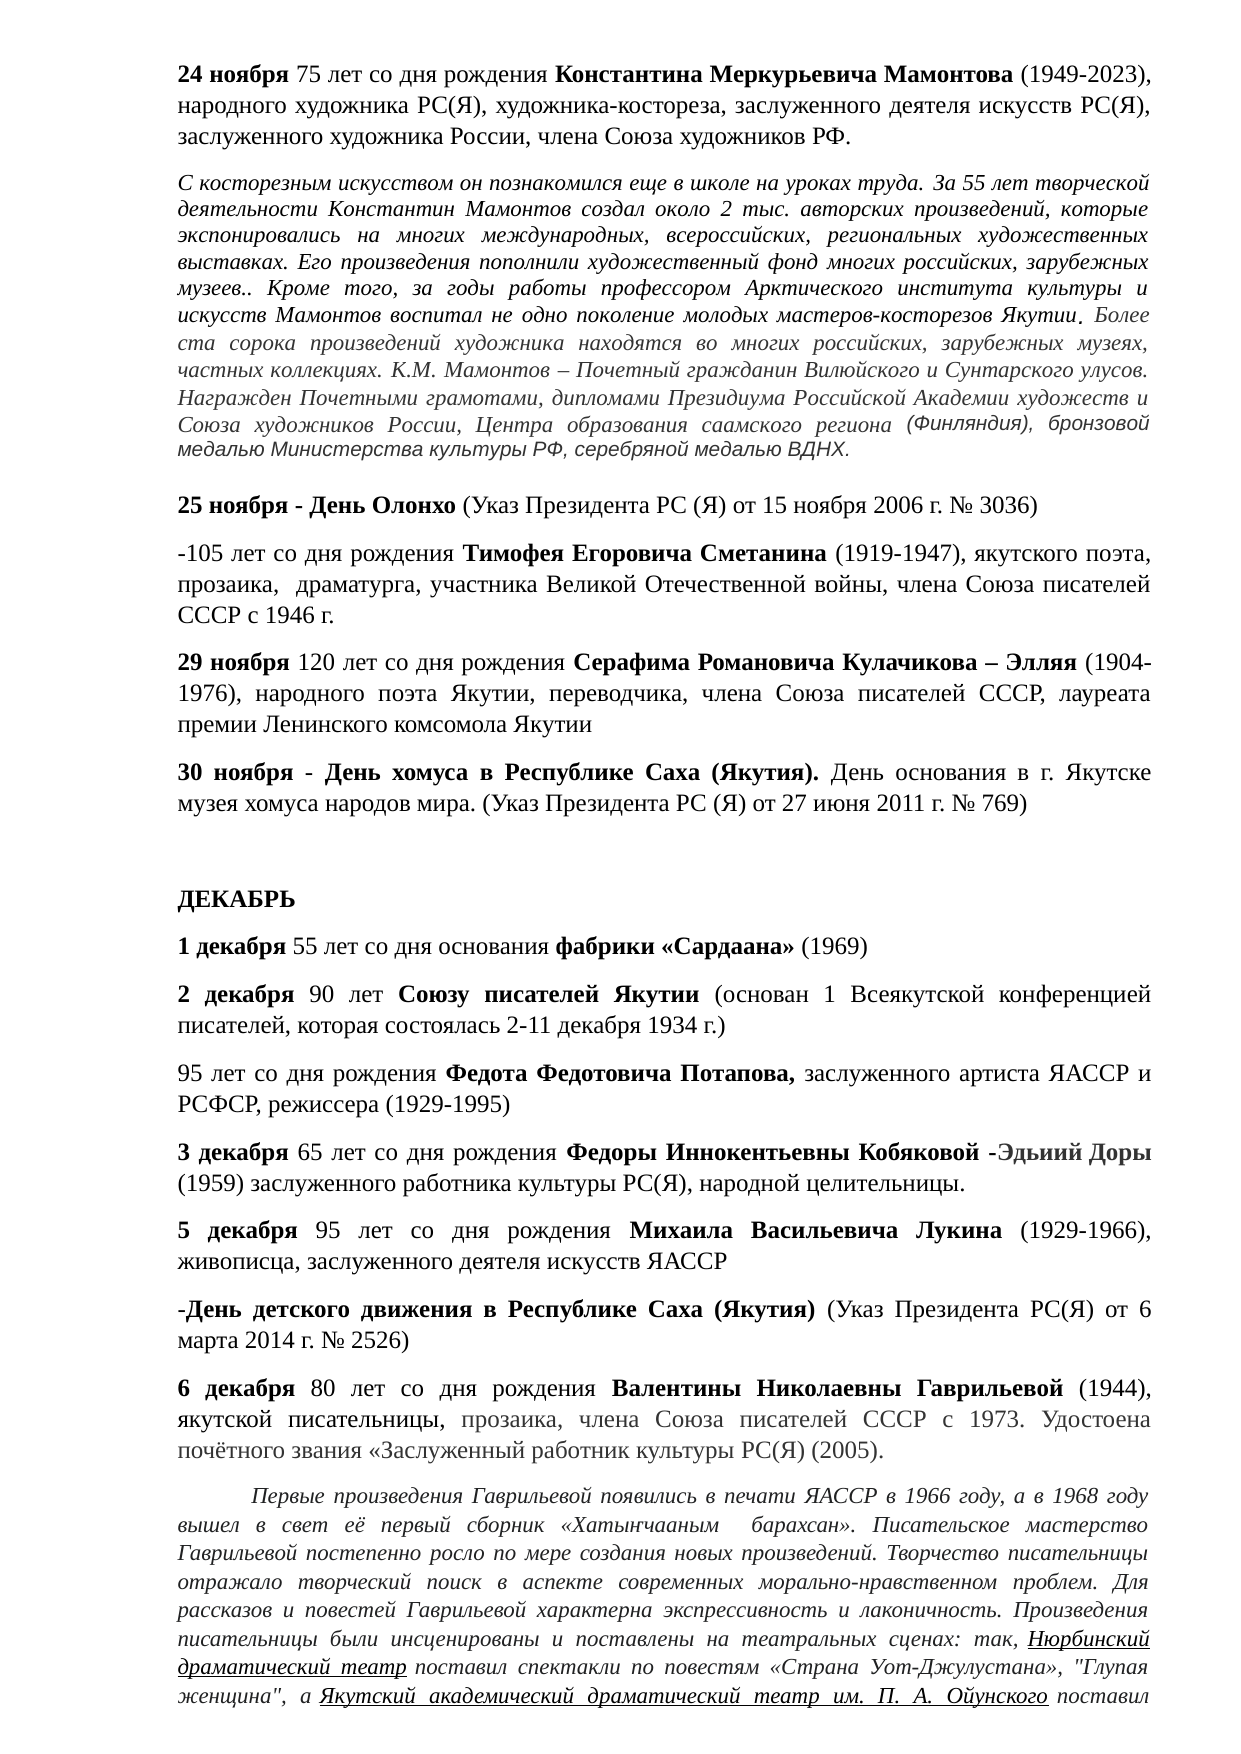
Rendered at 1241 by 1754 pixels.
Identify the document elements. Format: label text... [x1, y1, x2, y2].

text 30 ноября - День хомуса в Республике Саха (Якутия). День основания в г. Якутске музея хомуса народов мира. (Указ Президента РС (Я) от 27 июня 2011 г. № 769) [177, 757, 1152, 817]
text -День детского движения в Республике Саха (Якутия) (Указ Президента РС(Я) от 6 марта 2014 г. № 2526) [177, 1294, 1152, 1354]
text 29 ноября 120 лет со дня рождения Серафима Романовича Кулачикова – Элляя (1904-1976), народного поэта Якутии, переводчика, члена Союза писателей СССР, лауреата премии Ленинского комсомола Якутии [177, 647, 1152, 738]
text -105 лет со дня рождения Тимофея Егоровича Сметанина (1919-1947), якутского поэта, прозаика, драматурга, участника Великой Отечественной войны, члена Союза писателей СССР с 1946 г. [177, 538, 1152, 628]
text ДЕКАБРЬ [177, 884, 1152, 912]
text 3 декабря 65 лет со дня рождения Федоры Иннокентьевны Кобяковой -Эдьиий Доры (1959) заслуженного работника культуры РС(Я), народной целительницы. [177, 1137, 1152, 1196]
text С косторезным искусством он познакомился еще в школе на уроках труда. За 55 лет творческой деятельности Константин Мамонтов создал около 2 тыс. авторских произведений, которые экспонировались на многих международных, всероссийских, региональных художественных выставках. Его произведения пополнили художественный фонд многих российских, зарубежных музеев.. Кроме того, за годы работы профессором Арктического института культуры и искусств Мамонтов воспитал не одно поколение молодых мастеров-косторезов Якутии. Более ста сорока произведений художника находятся во многих российских, зарубежных музеях, частных коллекциях. К.М. Мамонтов – Почетный гражданин Вилюйского и Сунтарского улусов. Награжден Почетными грамотами, дипломами Президиума Российской Академии художеств и Союза художников России, Центра образования саамского региона (Финляндия), бронзовой медалью Министерства культуры РФ, серебряной медалью ВДНХ. [177, 169, 1152, 461]
text 24 ноября 75 лет со дня рождения Константина Меркурьевича Мамонтова (1949-2023), народного художника РС(Я), художника-костореза, заслуженного деятеля искусств РС(Я), заслуженного художника России, члена Союза художников РФ. [177, 59, 1152, 150]
text 6 декабря 80 лет со дня рождения Валентины Николаевны Гаврильевой (1944), якутской писательницы, прозаика, члена Союза писателей СССР с 1973. Удостоена почётного звания «Заслуженный работник культуры РС(Я) (2005). [177, 1373, 1152, 1464]
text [177, 1483, 1152, 1708]
text 2 декабря 90 лет Союзу писателей Якутии (основан 1 Всеякутской конференцией писателей, которая состоялась 2-11 декабря 1934 г.) [177, 979, 1152, 1039]
text 25 ноября - День Олонхо (Указ Президента РС (Я) от 15 ноября 2006 г. № 3036) [177, 490, 1152, 519]
text 5 декабря 95 лет со дня рождения Михаила Васильевича Лукина (1929-1966), живописца, заслуженного деятеля искусств ЯАССР [177, 1215, 1152, 1275]
text 95 лет со дня рождения Федота Федотовича Потапова, заслуженного артиста ЯАССР и РСФСР, режиссера (1929-1995) [177, 1058, 1152, 1118]
text 1 декабря 55 лет со дня основания фабрики «Сардаана» (1969) [177, 931, 1152, 960]
